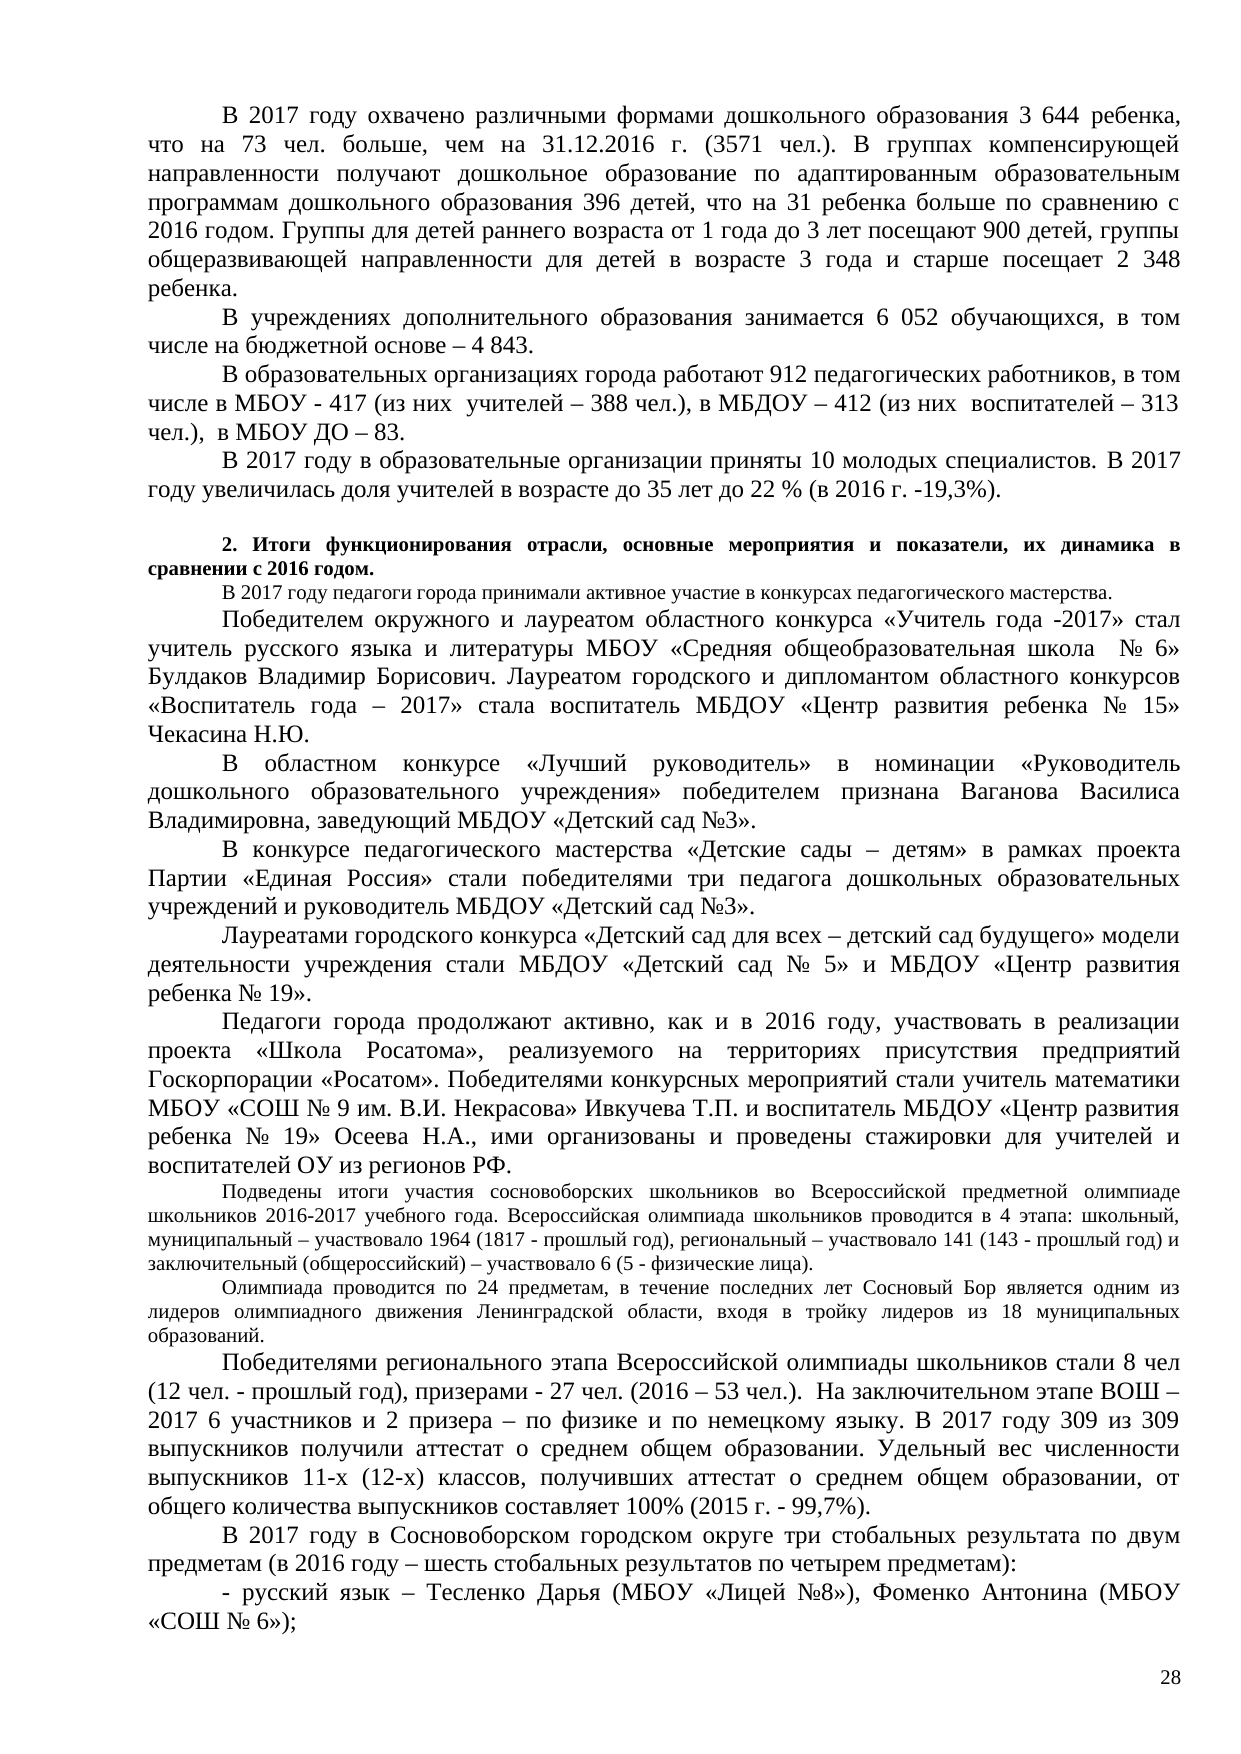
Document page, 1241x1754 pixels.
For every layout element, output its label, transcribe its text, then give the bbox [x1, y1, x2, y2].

list 2. Итоги функционирования отрасли, основные мероприятия и показатели, их динамика в сравнении с 2016 годом. [148, 532, 1181, 580]
text В конкурсе педагогического мастерства «Детские сады – детям» в рамках проекта Партии «Единая Россия» стали победителями три педагога дошкольных образовательных учреждений и руководитель МБДОУ «Детский сад №3». [148, 834, 1181, 920]
text Лауреатами городского конкурса «Детский сад для всех – детский сад будущего» модели деятельности учреждения стали МБДОУ «Детский сад № 5» и МБДОУ «Центр развития ребенка № 19». [148, 920, 1181, 1006]
list В 2017 году педагоги города принимали активное участие в конкурсах педагогического мастерства. [148, 580, 1181, 604]
text Победителями регионального этапа Всероссийской олимпиады школьников стали 8 чел (12 чел. - прошлый год), призерами - 27 чел. (2016 – 53 чел.). На заключительном этапе ВОШ – 2017 6 участников и 2 призера – по физике и по немецкому языку. В 2017 году 309 из 309 выпускников получили аттестат о среднем общем образовании. Удельный вес численности выпускников 11-х (12-х) классов, получивших аттестат о среднем общем образовании, от общего количества выпускников составляет 100% (. - 99,7%). [148, 1347, 1181, 1520]
text В учреждениях дополнительного образования занимается 6 052 обучающихся, в том числе на бюджетной основе – 4 843. [148, 302, 1181, 359]
text Победителем окружного и лауреатом областного конкурса «Учитель года -2017» стал учитель русского языка и литературы МБОУ «Средняя общеобразовательная школа № 6» Булдаков Владимир Борисович. Лауреатом городского и дипломантом областного конкурсов «Воспитатель года – 2017» стала воспитатель МБДОУ «Центр развития ребенка № 15» Чекасина Н.Ю. [148, 604, 1181, 748]
list Подведены итоги участия сосновоборских школьников во Всероссийской предметной олимпиаде школьников 2016-2017 учебного года. Всероссийская олимпиада школьников проводится в 4 этапа: школьный, муниципальный – участвовало 1964 (1817 - прошлый год), региональный – участвовало 141 (143 - прошлый год) и заключительный (общероссийский) – участвовало 6 (5 - физические лица). [148, 1179, 1181, 1275]
list Олимпиада проводится по 24 предметам, в течение последних лет Сосновый Бор является одним из лидеров олимпиадного движения Ленинградской области, входя в тройку лидеров из 18 муниципальных образований. [148, 1275, 1181, 1347]
text В 2017 году в Сосновоборском городском округе три стобальных результата по двум предметам (в 2016 году – шесть стобальных результатов по четырем предметам): [148, 1520, 1181, 1577]
text В областном конкурсе «Лучший руководитель» в номинации «Руководитель дошкольного образовательного учреждения» победителем признана Ваганова Василиса Владимировна, заведующий МБДОУ «Детский сад №3». [148, 748, 1181, 834]
text В 2017 году в образовательные организации приняты 10 молодых специалистов. В 2017 году увеличилась доля учителей в возрасте до 35 лет до 22 % (в 2016 г. -19,3%). [148, 445, 1181, 503]
text - русский язык – Тесленко Дарья (МБОУ «Лицей №8»), Фоменко Антонина (МБОУ «СОШ № 6»); [148, 1577, 1181, 1635]
text В 2017 году охвачено различными формами дошкольного образования 3 644 ребенка, что на 73 чел. больше, чем на 31.12.2016 г. (3571 чел.). В группах компенсирующей направленности получают дошкольное образование по адаптированным образовательным программам дошкольного образования 396 детей, что на 31 ребенка больше по сравнению с 2016 годом. Группы для детей раннего возраста от 1 года до 3 лет посещают 900 детей, группы общеразвивающей направленности для детей в возрасте 3 года и старше посещает 2 348 ребенка. [148, 100, 1181, 302]
text Педагоги города продолжают активно, как и в 2016 году, участвовать в реализации проекта «Школа Росатома», реализуемого на территориях присутствия предприятий Госкорпорации «Росатом». Победителями конкурсных мероприятий стали учитель математики МБОУ «СОШ № 9 им. В.И. Некрасова» Ивкучева Т.П. и воспитатель МБДОУ «Центр развития ребенка № 19» Осеева Н.А., ими организованы и проведены стажировки для учителей и воспитателей ОУ из регионов РФ. [148, 1006, 1181, 1179]
text В образовательных организациях города работают 912 педагогических работников, в том числе в МБОУ - 417 (из них учителей – 388 чел.), в МБДОУ – 412 (из них воспитателей – 313 чел.), в МБОУ ДО – 83. [148, 359, 1181, 445]
